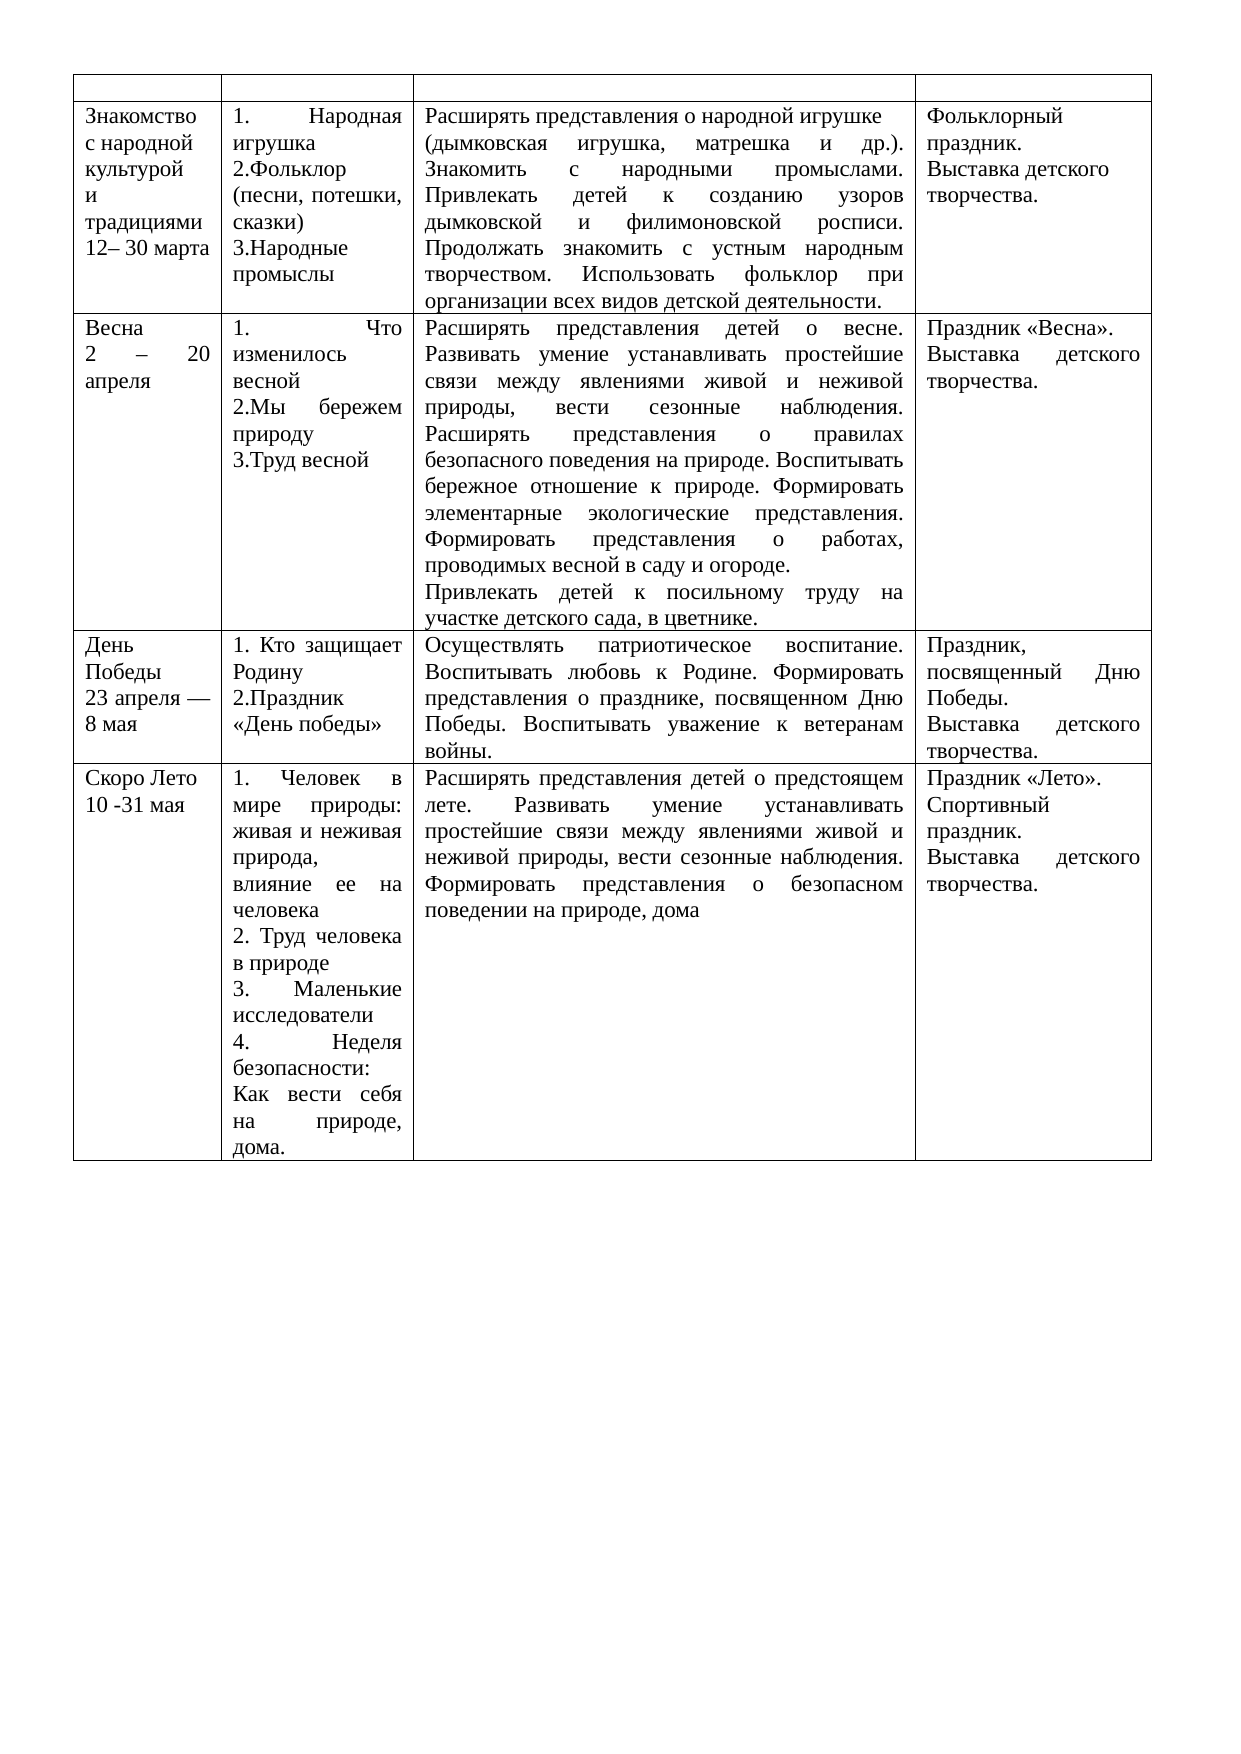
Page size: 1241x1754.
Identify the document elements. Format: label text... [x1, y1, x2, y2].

table_cell Знакомство с народной культурой и традициями 12– 30 марта [74, 102, 221, 313]
table_cell Расширять представления детей о предстоящем лете. Развивать умение устанавливать простейшие связи между явлениями живой и неживой природы, вести сезонные наблюдения. Формировать представления о безопасном поведении на природе, дома [414, 764, 915, 1159]
table_cell Расширять представления детей о весне. Развивать умение устанавливать простейшие связи между явлениями живой и неживой природы, вести сезонные наблюдения. Расширять представления о правилах безопасного поведения на природе. Воспитывать бережное отношение к природе. Формировать элементарные экологические представления. Формировать представления о работах, проводимых весной в саду и огороде. Привлекать детей к посильному труду на участке детского сада, в цветнике. [414, 314, 915, 630]
table_cell 1. Народная игрушка 2.Фольклор (песни, потешки, сказки) 3.Народные промыслы [222, 102, 413, 313]
table_cell Праздник, посвященный Дню Победы. Выставка детского творчества. [916, 631, 1151, 763]
table_cell Скоро Лето 10 -31 мая [74, 764, 221, 1159]
table_cell 1. Человек в мире природы: живая и неживая природа, влияние ее на человека 2. Труд человека в природе 3. Маленькие исследователи 4. Неделя безопасности: Как вести себя на природе, дома. [222, 764, 413, 1159]
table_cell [414, 75, 915, 101]
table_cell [222, 75, 413, 101]
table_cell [74, 75, 221, 101]
table_cell День Победы 23 апреля — 8 мая [74, 631, 221, 763]
table_cell Праздник «Лето». Спортивный праздник. Выставка детского творчества. [916, 764, 1151, 1159]
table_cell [916, 75, 1151, 101]
table_cell Расширять представления о народной игрушке (дымковская игрушка, матрешка и др.). Знакомить с народными промыслами. Привлекать детей к созданию узоров дымковской и филимоновской росписи. Продолжать знакомить с устным народным творчеством. Использовать фольклор при организации всех видов детской деятельности. [414, 102, 915, 313]
table_cell Фольклорный праздник. Выставка детского творчества. [916, 102, 1151, 313]
table_cell Осуществлять патриотическое воспитание. Воспитывать любовь к Родине. Формировать представления о празднике, посвященном Дню Победы. Воспитывать уважение к ветеранам войны. [414, 631, 915, 763]
table_cell Весна 2 – 20 апреля [74, 314, 221, 630]
table_cell 1. Кто защищает Родину 2.Праздник «День победы» [222, 631, 413, 763]
table_cell Праздник «Весна». Выставка детского творчества. [916, 314, 1151, 630]
table_cell 1. Что изменилось весной 2.Мы бережем природу 3.Труд весной [222, 314, 413, 630]
